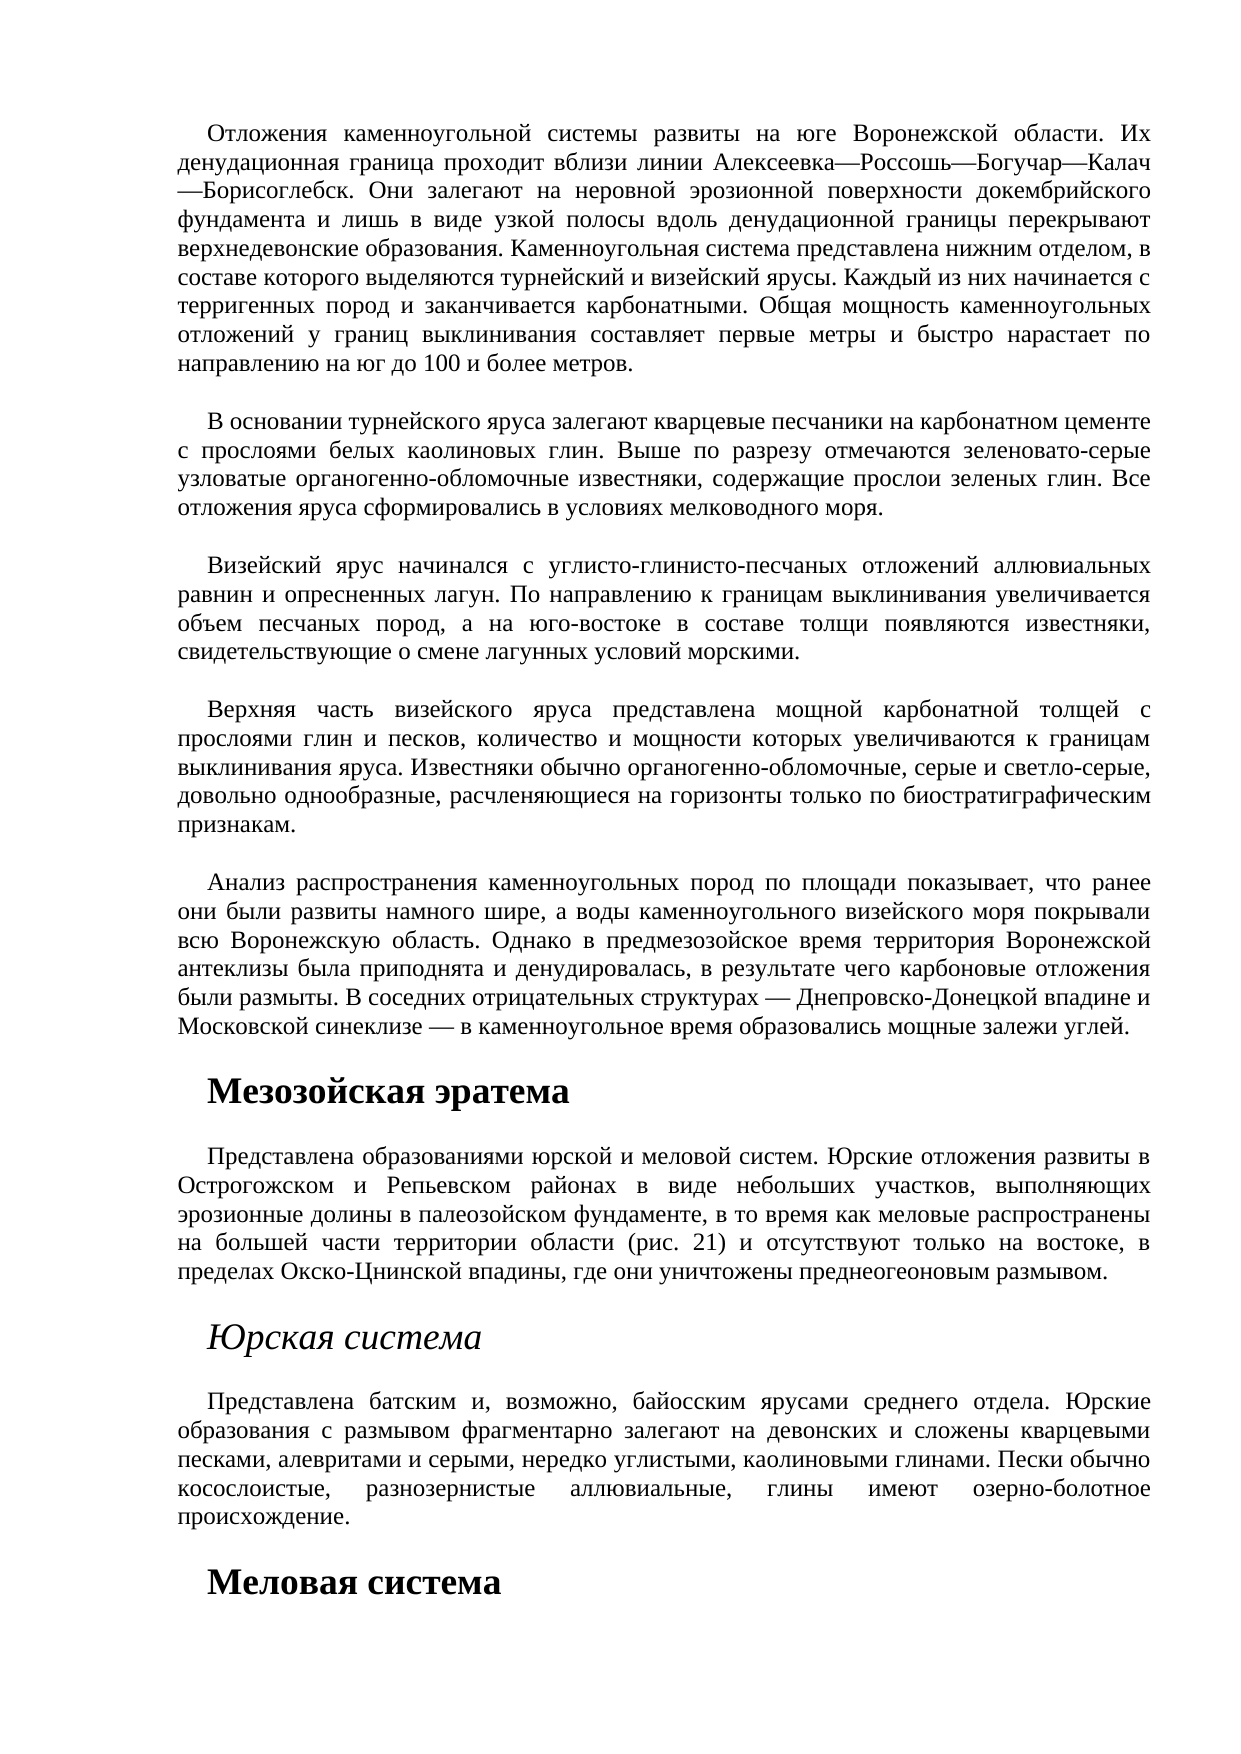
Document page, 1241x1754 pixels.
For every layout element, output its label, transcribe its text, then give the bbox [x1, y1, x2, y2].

text Анализ распространения каменноугольных пород по площади показывает, что ранее они были развиты намного шире, а воды каменноугольного визейского моря покрывали всю Воронежскую область. Однако в предмезозойское время территория Воронежской антеклизы была приподнята и денудировалась, в результате чего карбоновые отложения были размыты. В соседних отрицательных структурах — Днепровско-Донецкой впадине и Московской синеклизе — в каменноугольное время образовались мощные залежи углей. [177, 867, 1152, 1040]
text Визейский ярус начинался с углисто-глинисто-песчаных отложений аллювиальных равнин и опресненных лагун. По направлению к границам выклинивания увеличивается объем песчаных пород, а на юго-востоке в составе толщи появляются известняки, свидетельствующие о смене лагунных условий морскими. [177, 550, 1152, 665]
subtitle Меловая система [177, 1559, 1152, 1602]
text Верхняя часть визейского яруса представлена мощной карбонатной толщей с прослоями глин и песков, количество и мощности которых увеличиваются к границам выклинивания яруса. Известняки обычно органогенно-обломочные, серые и светло-серые, довольно однообразные, расчленяющиеся на горизонты только по биостратиграфическим признакам. [177, 694, 1152, 838]
text Представлена батским и, возможно, байосским ярусами среднего отдела. Юрские образования с размывом фрагментарно залегают на девонских и сложены кварцевыми песками, алевритами и серыми, нередко углистыми, каолиновыми глинами. Пески обычно косослоистые, разнозернистые аллювиальные, глины имеют озерно-болотное происхождение. [177, 1386, 1152, 1530]
text Представлена образованиями юрской и меловой систем. Юрские отложения развиты в Острогожском и Репьевском районах в виде небольших участков, выполняющих эрозионные долины в палеозойском фундаменте, в то время как меловые распространены на большей части территории области (рис. 21) и отсутствуют только на востоке, в пределах Окско-Цнинской впадины, где они уничтожены преднеогеоновым размывом. [177, 1141, 1152, 1285]
text Отложения каменноугольной системы развиты на юге Воронежской области. Их денудационная граница проходит вблизи линии Алексеевка—Россошь—Богучар—Калач—Борисоглебск. Они залегают на неровной эрозионной поверхности докембрийского фундамента и лишь в виде узкой полосы вдоль денудационной границы перекрывают верхнедевонские образования. Каменноугольная система представлена нижним отделом, в составе которого выделяются турнейский и визейский ярусы. Каждый из них начинается с терригенных пород и заканчивается карбонатными. Общая мощность каменноугольных отложений у границ выклинивания составляет первые метры и быстро нарастает по направлению на юг до 100 и более метров. [177, 118, 1152, 377]
subtitle Мезозойская эратема [177, 1069, 1152, 1112]
text В основании турнейского яруса залегают кварцевые песчаники на карбонатном цементе с прослоями белых каолиновых глин. Выше по разрезу отмечаются зеленовато-серые узловатые органогенно-обломочные известняки, содержащие прослои зеленых глин. Все отложения яруса сформировались в условиях мелководного моря. [177, 406, 1152, 521]
subtitle Юрская система [177, 1314, 1152, 1357]
